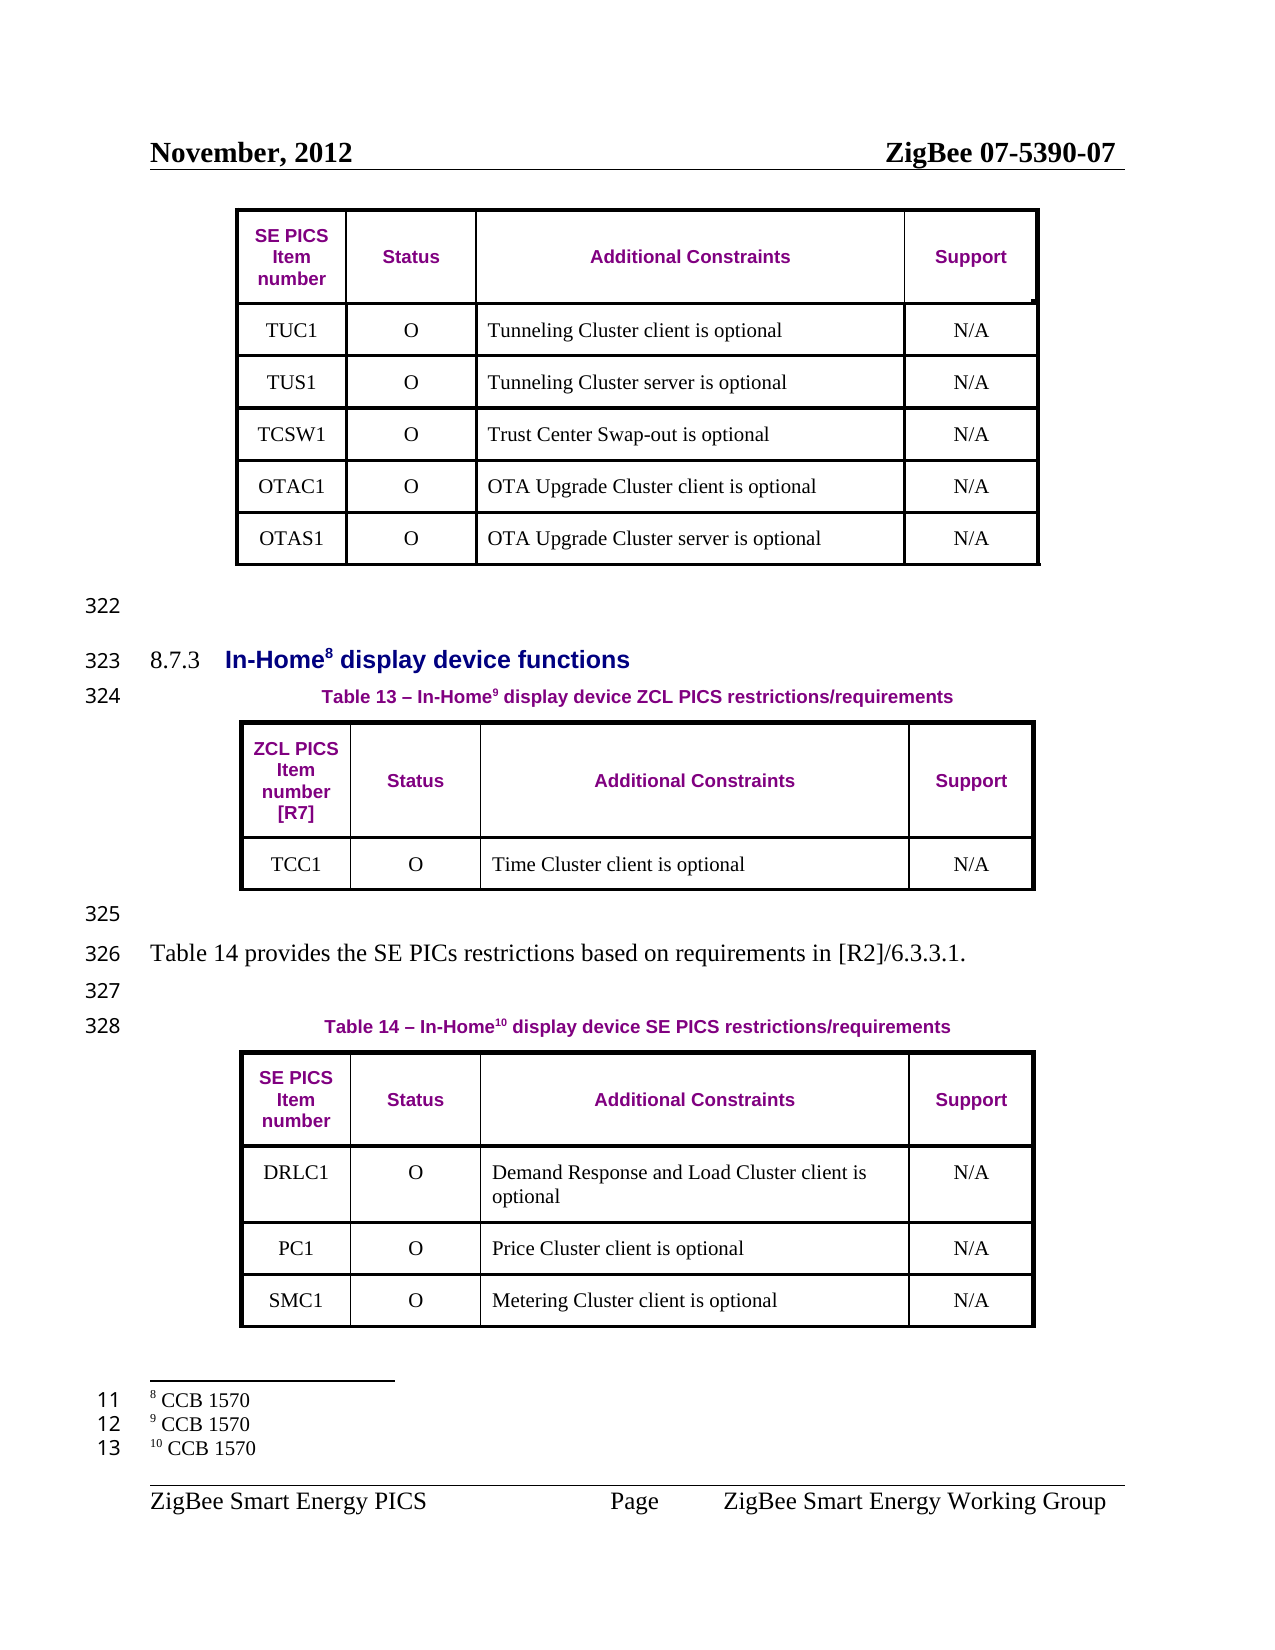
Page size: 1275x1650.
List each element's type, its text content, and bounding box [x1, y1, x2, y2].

table_header Additional Constraints [481, 725, 908, 836]
table_header Support [910, 1055, 1031, 1144]
table_cell TUC1 [239, 305, 345, 354]
table_header SE PICS Item number [239, 212, 345, 302]
text Table 13 – In-Home display device ZCL PICS restrictions/requirements [150, 686, 1125, 708]
table_cell N/A [906, 462, 1036, 511]
table_cell N/A [906, 514, 1036, 563]
table_header Status [351, 725, 480, 836]
table_cell N/A [910, 839, 1031, 888]
table_cell O [348, 357, 475, 406]
table_cell O [348, 514, 475, 563]
table_cell Demand Response and Load Cluster client is optional [481, 1148, 908, 1221]
table_cell Metering Cluster client is optional [481, 1276, 908, 1325]
table_cell OTA Upgrade Cluster client is optional [478, 462, 903, 511]
table_cell Swap-out is optional [478, 410, 903, 458]
table_cell Tunneling Cluster client is optional [478, 305, 903, 354]
table_header SE PICS Item number [244, 1055, 350, 1144]
table_cell N/A [906, 305, 1036, 354]
table_cell N/A [906, 357, 1036, 406]
text Table 14 – In-Home display device SE PICS restrictions/requirements [150, 1016, 1125, 1037]
subtitle In-Home display device functions [150, 645, 1125, 674]
table_cell O [351, 1224, 480, 1273]
table_header Additional Constraints [481, 1055, 908, 1144]
table_cell Price Cluster client is optional [481, 1224, 908, 1273]
table_header ZCL PICS Item number [R7] [244, 725, 350, 836]
table_cell N/A [906, 410, 1036, 458]
table_cell Tunneling Cluster server is optional [478, 357, 903, 406]
table_cell PC1 [244, 1224, 350, 1273]
table_header Status [347, 212, 475, 302]
table_cell TUS1 [239, 357, 345, 406]
table_header Additional Constraints [477, 212, 904, 302]
table_cell N/A [910, 1148, 1031, 1221]
table_cell TCSW1 [239, 410, 345, 458]
table_cell TCC1 [244, 839, 350, 888]
table_cell O [348, 305, 475, 354]
table_header Status [351, 1055, 480, 1144]
table_cell O [351, 1276, 480, 1325]
table_cell N/A [910, 1224, 1031, 1273]
table_cell OTAC1 [239, 462, 345, 511]
table_cell OTA Upgrade Cluster server is optional [478, 514, 903, 563]
table_cell O [348, 462, 475, 511]
table_cell OTAS1 [239, 514, 345, 563]
table_cell SMC1 [244, 1276, 350, 1325]
table_cell O [348, 410, 475, 458]
table_cell O [351, 1148, 480, 1221]
text Table 14 provides the SE PICs restrictions based on requirements in [R2]/6.3.3.1. [150, 938, 1125, 967]
table_cell O [351, 839, 480, 888]
table_header Support [905, 212, 1035, 302]
table_header Support [910, 725, 1031, 836]
table_cell DRLC1 [244, 1148, 350, 1221]
table_cell N/A [910, 1276, 1031, 1325]
table_cell Time Cluster client is optional [481, 839, 908, 888]
